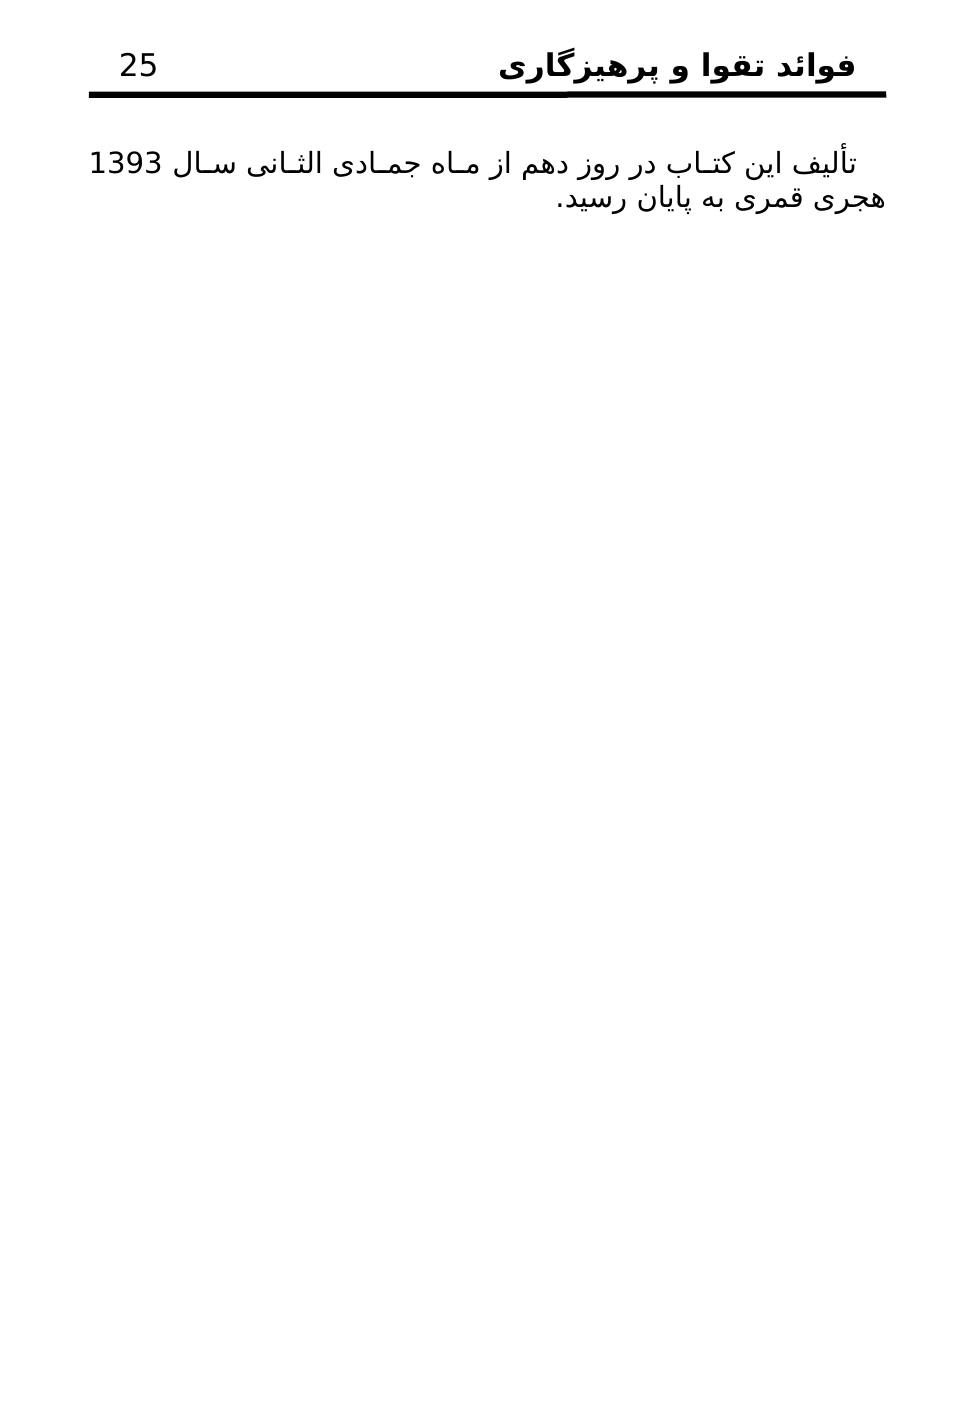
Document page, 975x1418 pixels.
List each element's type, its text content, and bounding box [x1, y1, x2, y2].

text تألیف این کتاب در روز دهم از ماه جمادی الثانی سال 1393 هجری قمری به پایان رسید. [89, 146, 886, 214]
